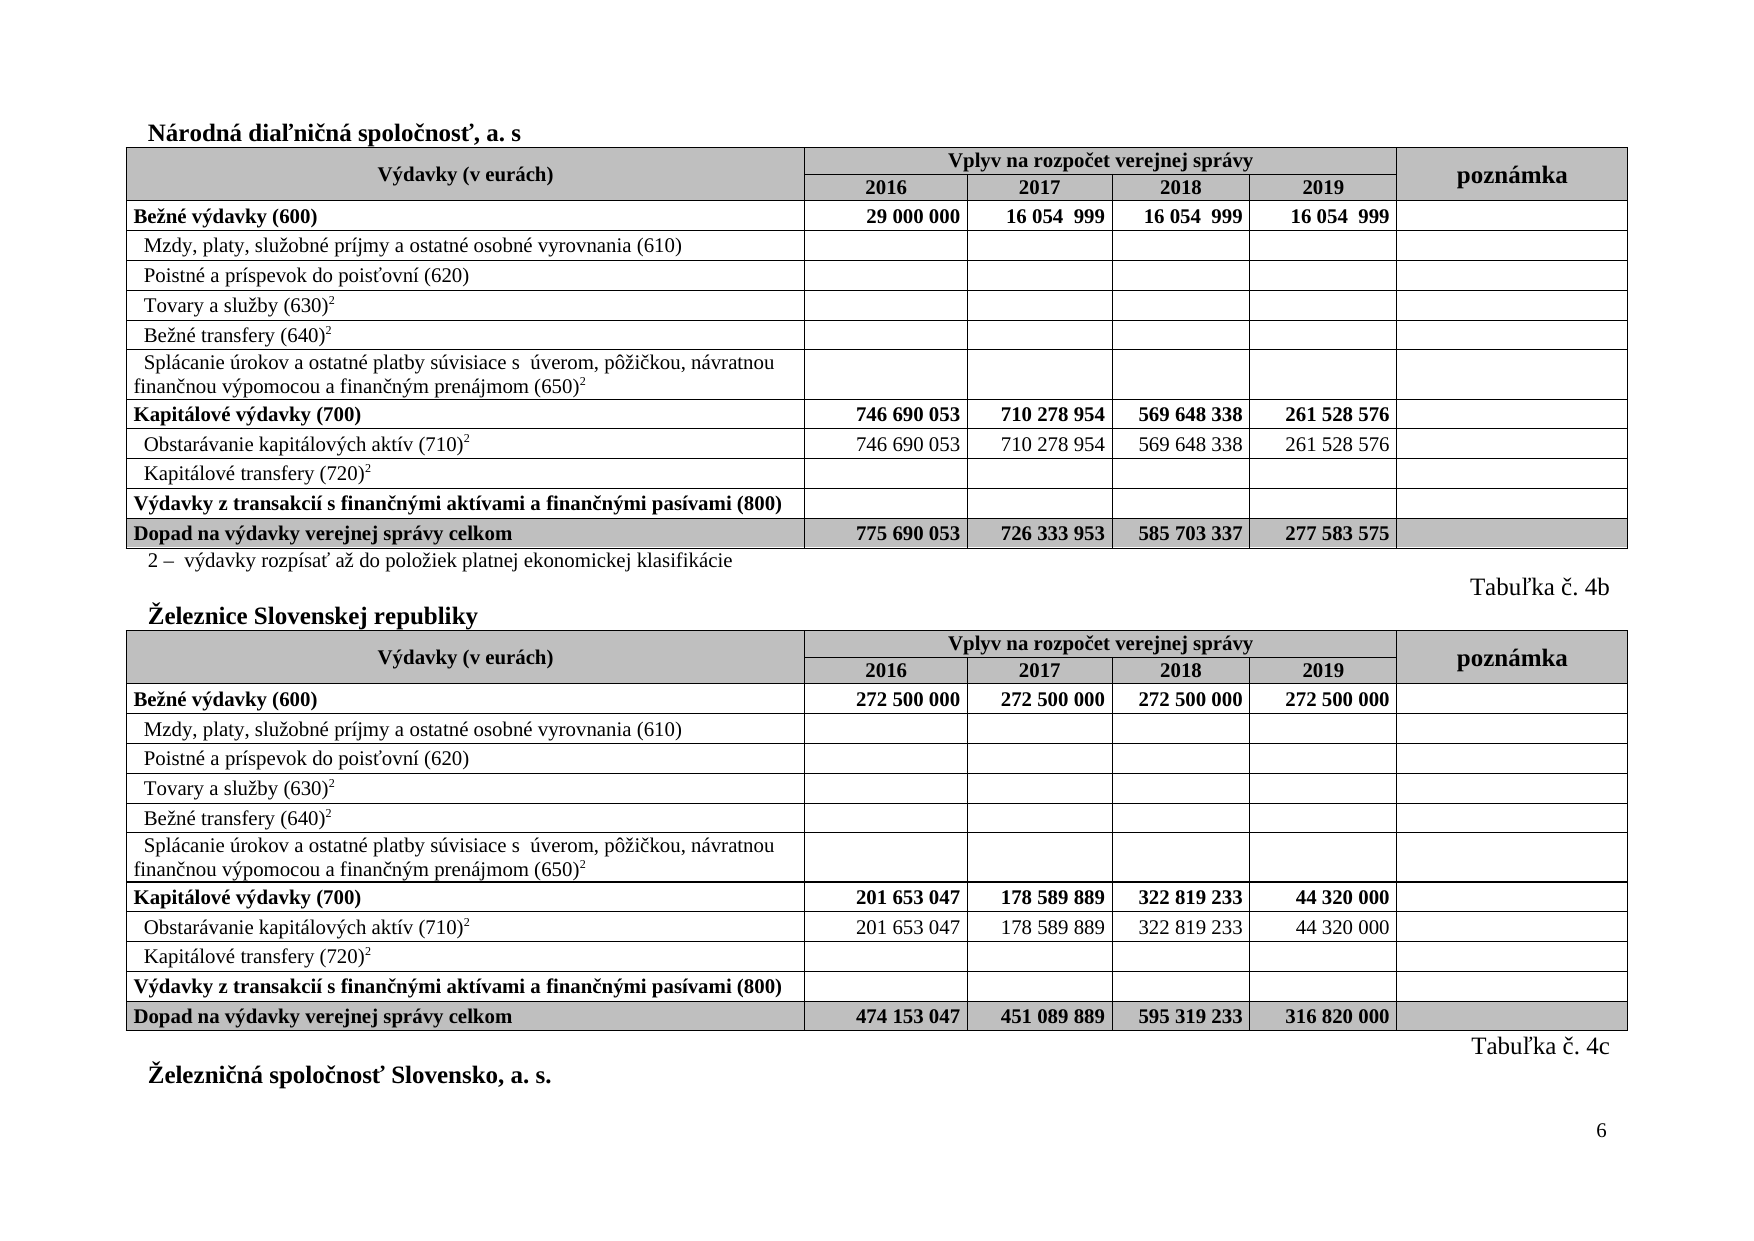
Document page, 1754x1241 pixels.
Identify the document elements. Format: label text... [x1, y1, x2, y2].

table_cell Mzdy, platy, služobné príjmy a ostatné osobné vyrovnania (610) [127, 714, 804, 743]
table_cell Bežné výdavky (600) [127, 684, 804, 713]
table_cell [805, 231, 967, 260]
table_cell [1397, 489, 1627, 518]
table_cell 2018 [1113, 658, 1249, 683]
table_cell [968, 321, 1112, 349]
table_cell 272 500 000 [805, 684, 967, 713]
table_cell 474 153 047 [805, 1002, 967, 1030]
table_cell Bežné transfery (640)2 [127, 804, 804, 832]
table_cell Tovary a služby (630)2 [127, 774, 804, 802]
table_cell 272 500 000 [1113, 684, 1249, 713]
table_header Vplyv na rozpočet verejnej správy [805, 631, 1396, 657]
table_cell [1397, 744, 1627, 773]
table_cell 710 278 954 [968, 400, 1112, 428]
table_cell [968, 942, 1112, 971]
table_header Vplyv na rozpočet verejnej správy [805, 148, 1396, 174]
table_cell [1250, 942, 1396, 971]
table_cell Splácanie úrokov a ostatné platby súvisiace s úverom, pôžičkou, návratnou finančnou výpomocou a finančným prenájmom (650)2 [127, 350, 804, 398]
table_cell 2017 [968, 658, 1112, 683]
table_cell [968, 774, 1112, 802]
table_cell [1113, 804, 1249, 832]
table_cell [1397, 261, 1627, 290]
table_cell 585 703 337 [1113, 519, 1249, 547]
table_cell [805, 804, 967, 832]
table_cell [968, 231, 1112, 260]
table_cell 29 000 000 [805, 201, 967, 230]
table_cell 44 320 000 [1250, 883, 1396, 911]
table_cell [1397, 804, 1627, 832]
table_cell 178 589 889 [968, 883, 1112, 911]
table_cell [968, 833, 1112, 881]
table_cell [1113, 833, 1249, 881]
table_cell 746 690 053 [805, 429, 967, 458]
table_cell [1250, 744, 1396, 773]
table_cell 775 690 053 [805, 519, 967, 547]
table_cell 569 648 338 [1113, 429, 1249, 458]
table_cell Poistné a príspevok do poisťovní (620) [127, 744, 804, 773]
table_cell Poistné a príspevok do poisťovní (620) [127, 261, 804, 290]
table_cell Výdavky z transakcií s finančnými aktívami a finančnými pasívami (800) [127, 489, 804, 518]
table_cell [805, 833, 967, 881]
table_cell 201 653 047 [805, 883, 967, 911]
table_cell 272 500 000 [968, 684, 1112, 713]
table_cell Výdavky z transakcií s finančnými aktívami a finančnými pasívami (800) [127, 972, 804, 1001]
table_cell Obstarávanie kapitálových aktív (710)2 [127, 429, 804, 458]
table_cell [1397, 400, 1627, 428]
table_cell 316 820 000 [1250, 1002, 1396, 1030]
table_cell [968, 972, 1112, 1001]
table_cell [968, 804, 1112, 832]
table_cell 2016 [805, 175, 967, 200]
table_cell 451 089 889 [968, 1002, 1112, 1030]
table_cell 710 278 954 [968, 429, 1112, 458]
table_cell [1397, 912, 1627, 941]
table_cell [1397, 231, 1627, 260]
table_cell [968, 350, 1112, 398]
table_cell 2017 [968, 175, 1112, 200]
table_cell Kapitálové transfery (720)2 [127, 942, 804, 971]
table_cell Splácanie úrokov a ostatné platby súvisiace s úverom, pôžičkou, návratnou finančnou výpomocou a finančným prenájmom (650)2 [127, 833, 804, 881]
table_cell Kapitálové výdavky (700) [127, 883, 804, 911]
table_cell 569 648 338 [1113, 400, 1249, 428]
table_cell [1250, 972, 1396, 1001]
table_cell 746 690 053 [805, 400, 967, 428]
table_cell [1397, 519, 1627, 547]
table_cell Obstarávanie kapitálových aktív (710)2 [127, 912, 804, 941]
text Národná diaľničná spoločnosť, a. s [148, 118, 1606, 147]
table_cell 2019 [1250, 175, 1396, 200]
table_cell [1113, 231, 1249, 260]
table_cell 16 054 999 [1250, 201, 1396, 230]
table_cell [1397, 714, 1627, 743]
table_cell [1250, 714, 1396, 743]
table_cell [1113, 774, 1249, 802]
table_cell Bežné transfery (640)2 [127, 321, 804, 349]
table_cell [805, 774, 967, 802]
table_cell [968, 459, 1112, 488]
table_cell 178 589 889 [968, 912, 1112, 941]
table_cell [1113, 321, 1249, 349]
text Železničná spoločnosť Slovensko, a. s. [148, 1060, 1606, 1089]
table_cell [1113, 291, 1249, 319]
table_cell [1397, 321, 1627, 349]
table_cell [1250, 350, 1396, 398]
table_cell [968, 714, 1112, 743]
table_cell 726 333 953 [968, 519, 1112, 547]
table_cell 2019 [1250, 658, 1396, 683]
table_cell [805, 350, 967, 398]
table_cell [1250, 231, 1396, 260]
table_cell [968, 744, 1112, 773]
table_cell [1250, 774, 1396, 802]
table_header Výdavky (v eurách) [127, 148, 804, 200]
table_cell Mzdy, platy, služobné príjmy a ostatné osobné vyrovnania (610) [127, 231, 804, 260]
table_cell [1113, 350, 1249, 398]
table_cell [1113, 744, 1249, 773]
table_cell 16 054 999 [1113, 201, 1249, 230]
table_cell [1250, 804, 1396, 832]
table_cell [1250, 261, 1396, 290]
table_cell 322 819 233 [1113, 883, 1249, 911]
table_cell [1250, 459, 1396, 488]
table_cell 16 054 999 [968, 201, 1112, 230]
table_cell [1397, 684, 1627, 713]
table_cell [1250, 291, 1396, 319]
table_cell Dopad na výdavky verejnej správy celkom [127, 519, 804, 547]
table_cell Kapitálové transfery (720)2 [127, 459, 804, 488]
table_cell [1397, 883, 1627, 911]
text Tabuľka č. 4b [148, 572, 1609, 601]
table_cell [1397, 1002, 1627, 1030]
table_cell [805, 489, 967, 518]
table_cell 261 528 576 [1250, 429, 1396, 458]
table_header poznámka [1397, 148, 1627, 200]
table_cell [1113, 261, 1249, 290]
table_cell [968, 489, 1112, 518]
table_cell Kapitálové výdavky (700) [127, 400, 804, 428]
text Tabuľka č. 4c [148, 1031, 1609, 1060]
table_cell [1397, 201, 1627, 230]
table_cell [1397, 833, 1627, 881]
table_cell Bežné výdavky (600) [127, 201, 804, 230]
table_cell 595 319 233 [1113, 1002, 1249, 1030]
table_cell [805, 261, 967, 290]
table_cell [1113, 489, 1249, 518]
table_cell [968, 291, 1112, 319]
table_cell [968, 261, 1112, 290]
table_cell 44 320 000 [1250, 912, 1396, 941]
table_cell [805, 459, 967, 488]
table_cell [805, 291, 967, 319]
table_cell [805, 942, 967, 971]
table_cell [1250, 489, 1396, 518]
table_cell [1397, 972, 1627, 1001]
table_cell [1397, 350, 1627, 398]
table_cell 201 653 047 [805, 912, 967, 941]
table_header poznámka [1397, 631, 1627, 683]
table_cell Dopad na výdavky verejnej správy celkom [127, 1002, 804, 1030]
table_cell 2016 [805, 658, 967, 683]
table_cell [805, 714, 967, 743]
table_cell [805, 744, 967, 773]
table_cell [1397, 942, 1627, 971]
table_cell [1397, 429, 1627, 458]
table_cell [1250, 833, 1396, 881]
table_cell [1397, 459, 1627, 488]
table_cell [805, 972, 967, 1001]
table_cell Tovary a služby (630)2 [127, 291, 804, 319]
table_header Výdavky (v eurách) [127, 631, 804, 683]
text 2 – výdavky rozpísať až do položiek platnej ekonomickej klasifikácie [148, 549, 1606, 572]
table_cell [1113, 459, 1249, 488]
table_cell [1113, 942, 1249, 971]
text Železnice Slovenskej republiky [148, 601, 1606, 630]
table_cell [1250, 321, 1396, 349]
table_cell [1397, 291, 1627, 319]
table_cell 322 819 233 [1113, 912, 1249, 941]
table_cell 261 528 576 [1250, 400, 1396, 428]
table_cell [1113, 972, 1249, 1001]
table_cell [1397, 774, 1627, 802]
table_cell 272 500 000 [1250, 684, 1396, 713]
table_cell [1113, 714, 1249, 743]
table_cell 277 583 575 [1250, 519, 1396, 547]
table_cell [805, 321, 967, 349]
table_cell 2018 [1113, 175, 1249, 200]
